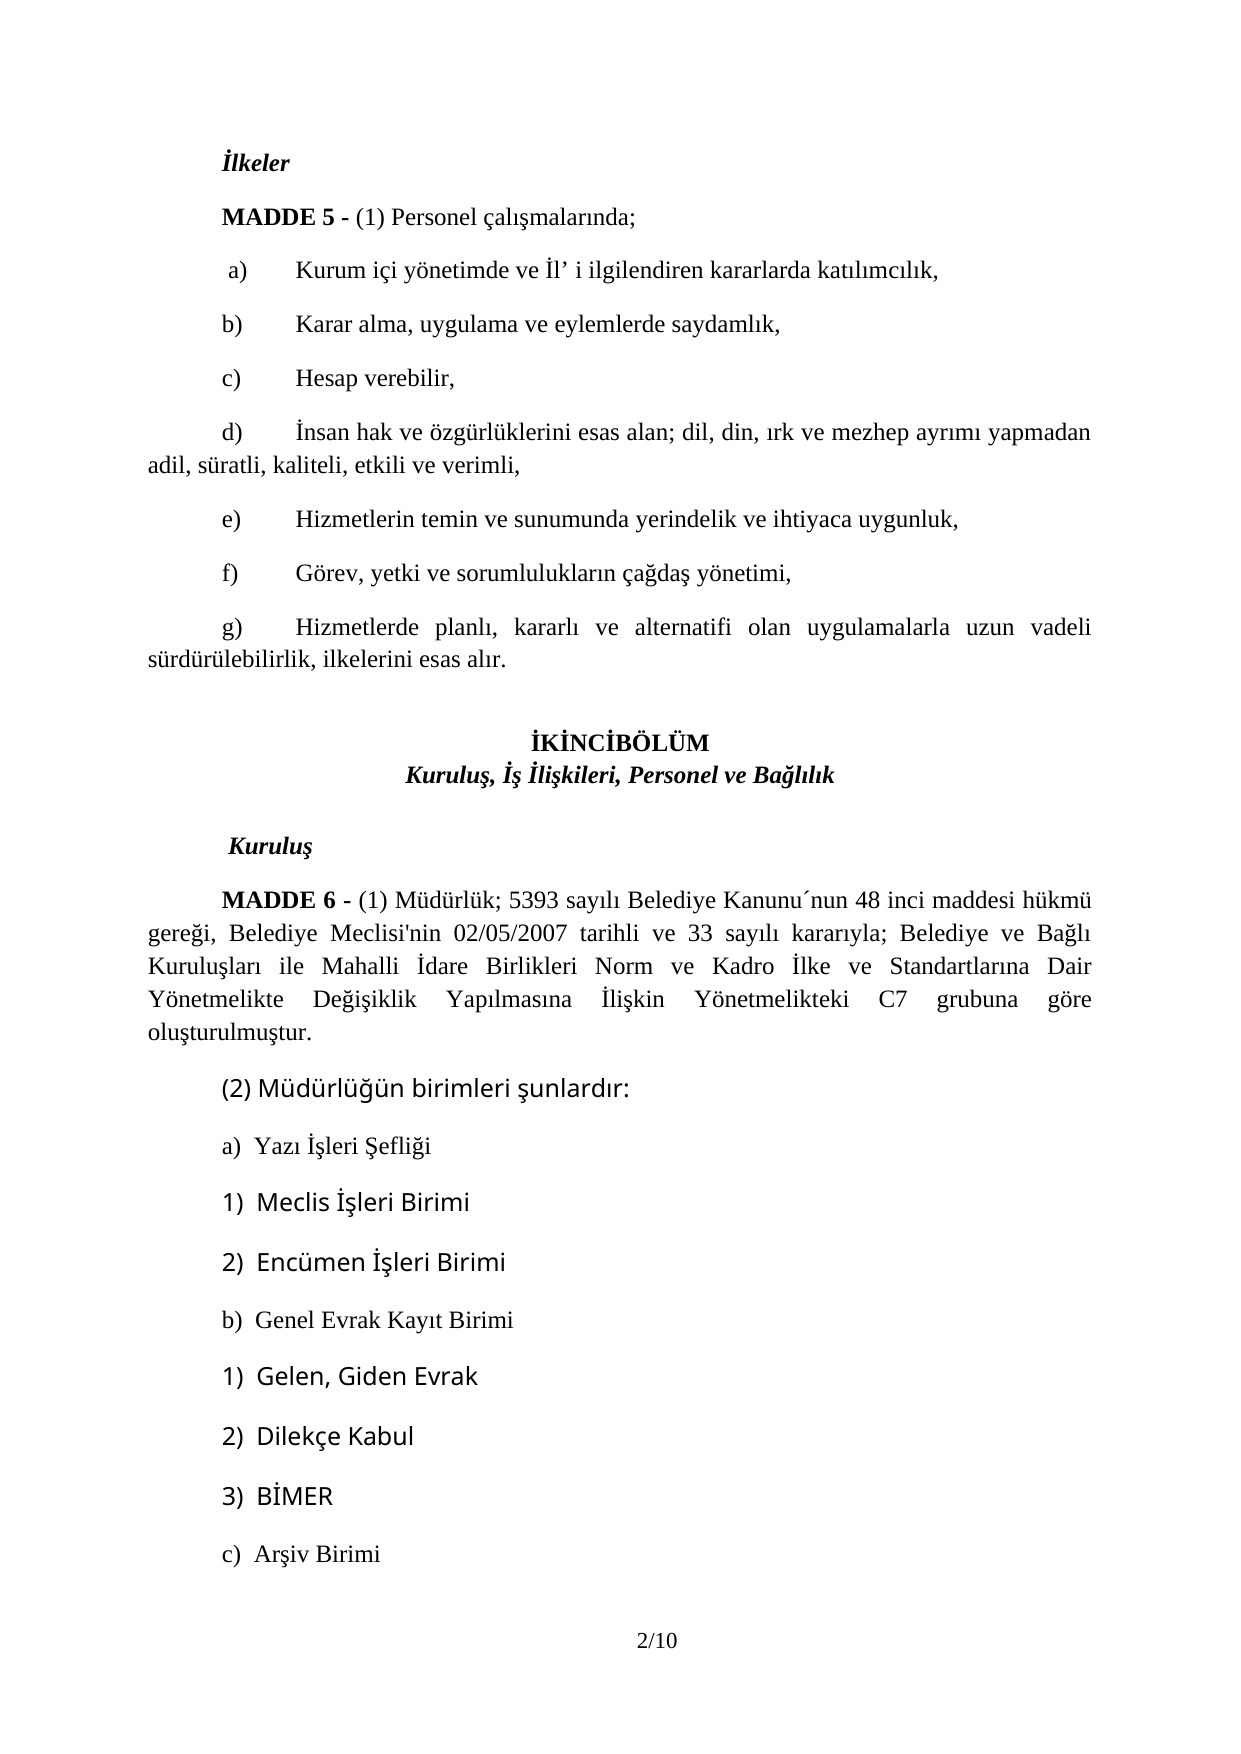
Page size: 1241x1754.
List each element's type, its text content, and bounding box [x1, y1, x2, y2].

text 1) Meclis İşleri Birimi [148, 1185, 1092, 1219]
text c) Hesap verebilir, [148, 363, 1092, 392]
text b) Karar alma, uygulama ve eylemlerde saydamlık, [148, 309, 1092, 338]
text d) İnsan hak ve özgürlüklerini esas alan; dil, din, ırk ve mezhep ayrımı yapmadan adil, süratli, kaliteli, etkili ve verimli, [148, 417, 1092, 479]
text 2) Encümen İşleri Birimi [148, 1245, 1092, 1279]
text e) Hizmetlerin temin ve sunumunda yerindelik ve ihtiyaca uygunluk, [148, 504, 1092, 533]
text 1) Gelen, Giden Evrak [148, 1359, 1092, 1393]
subtitle Kuruluş, İş İlişkileri, Personel ve Bağlılık [148, 761, 1092, 789]
text b) Genel Evrak Kayıt Birimi [148, 1305, 1092, 1333]
text a) Yazı İşleri Şefliği [148, 1131, 1092, 1160]
text (2) Müdürlüğün birimleri şunlardır: [148, 1071, 1092, 1105]
text 2) Dilekçe Kabul [148, 1419, 1092, 1453]
text 3) BİMER [148, 1479, 1092, 1513]
text g) Hizmetlerde planlı, kararlı ve alternatifi olan uygulamalarla uzun vadeli sürdürülebilirlik, ilkelerini esas alır. [148, 612, 1092, 673]
subtitle İlkeler [148, 148, 1092, 176]
text MADDE 6 - (1) Müdürlük; 5393 sayılı Belediye Kanunu´nun 48 inci maddesi hükmü gereği, Belediye Meclisi'nin 02/05/2007 tarihli ve 33 sayılı kararıyla; Belediye ve Bağlı Kuruluşları ile Mahalli İdare Birlikleri Norm ve Kadro İlke ve Standartlarına Dair Yönetmelikte Değişiklik Yapılmasına İlişkin Yönetmelikteki C7 grubuna göre oluşturulmuştur. [148, 885, 1092, 1046]
text c) Arşiv Birimi [148, 1539, 1092, 1567]
subtitle Kuruluş [148, 831, 1092, 860]
text MADDE 5 - (1) Personel çalışmalarında; [148, 202, 1092, 230]
subtitle İKİNCİBÖLÜM [148, 728, 1092, 756]
text f) Görev, yetki ve sorumlulukların çağdaş yönetimi, [148, 558, 1092, 586]
text a) Kurum içi yönetimde ve İl’ i ilgilendiren kararlarda katılımcılık, [148, 255, 1092, 284]
